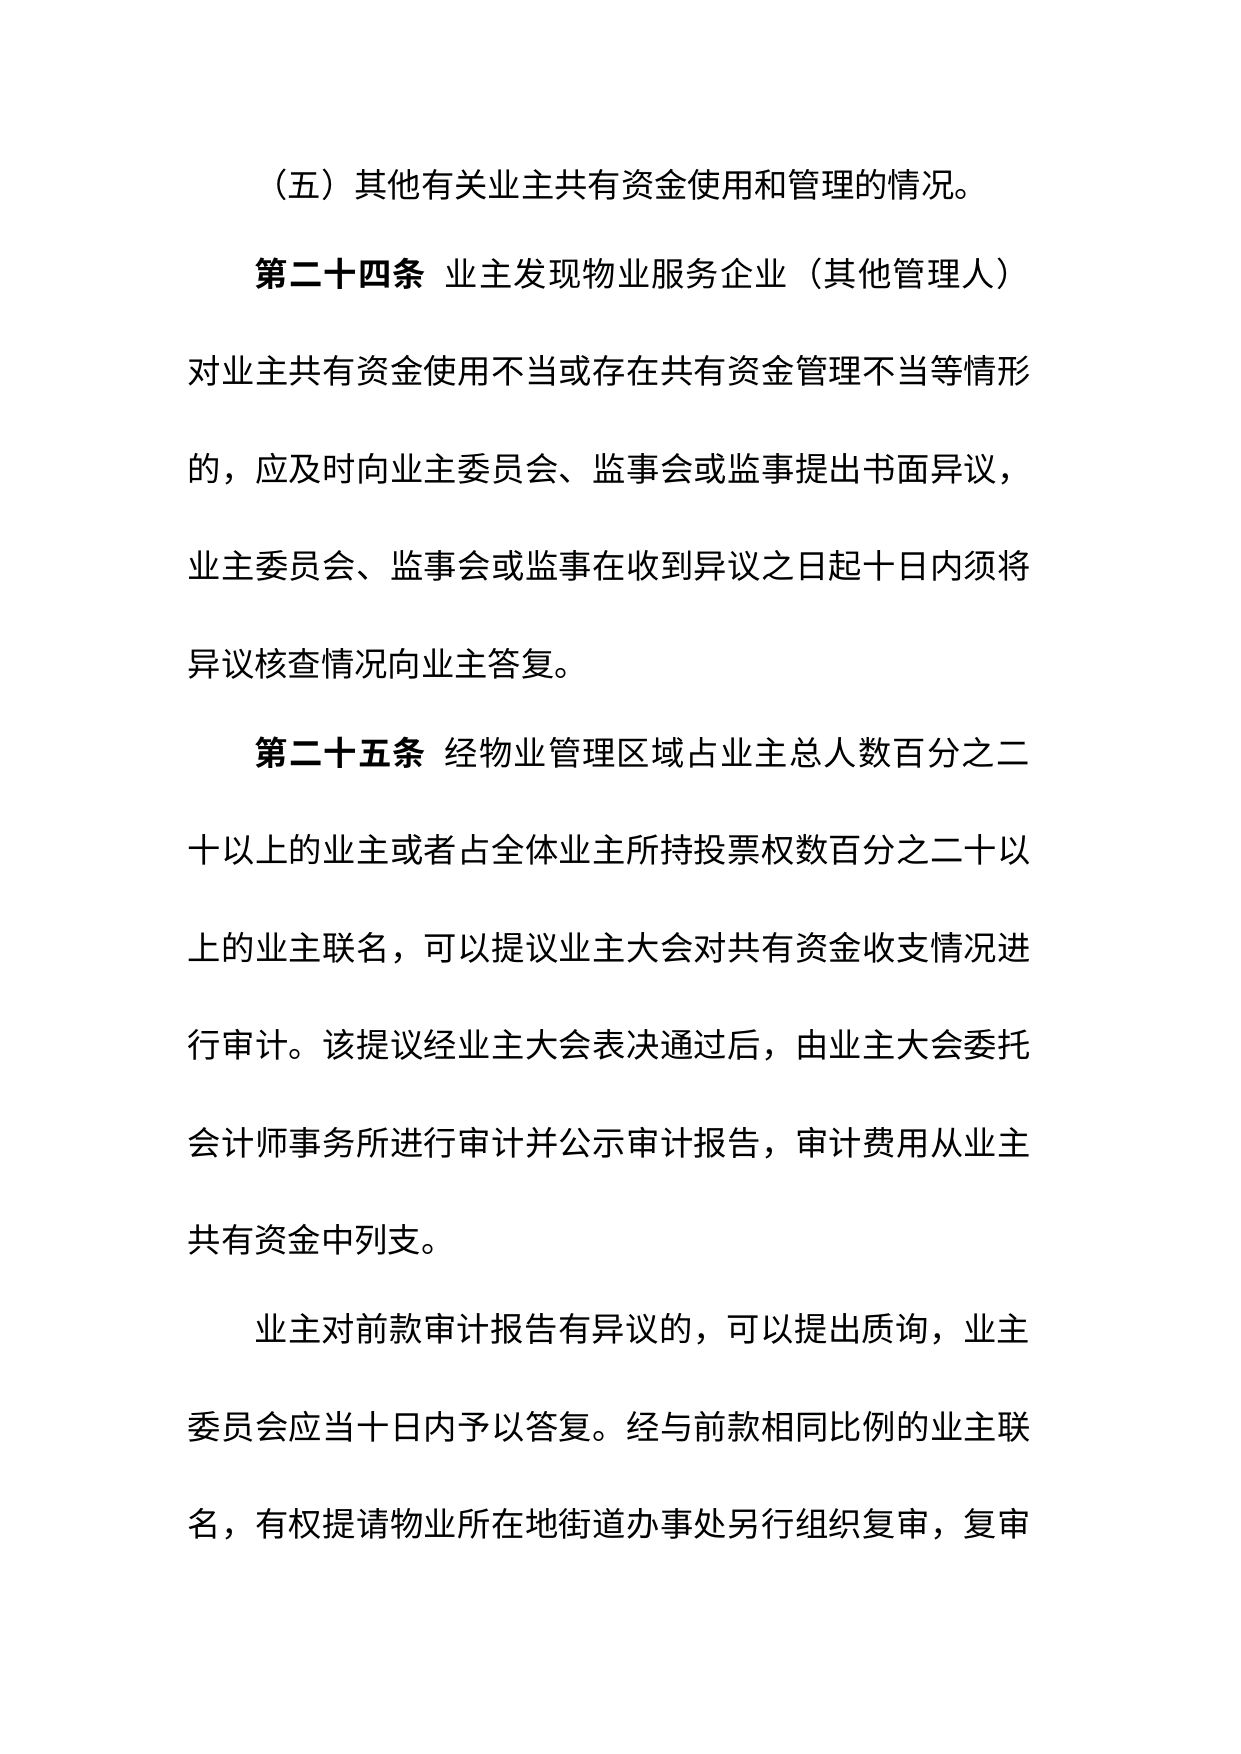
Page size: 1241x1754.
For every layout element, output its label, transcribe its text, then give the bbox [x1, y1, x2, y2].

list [187, 1295, 1031, 1555]
text 第二十五条 经物业管理区域占业主总人数百分之二十以上的业主或者占全体业主所持投票权数百分之二十以上的业主联名，可以提议业主大会对共有资金收支情况进行审计。该提议经业主大会表决通过后，由业主大会委托会计师事务所进行审计并公示审计报告，审计费用从业主共有资金中列支。 [187, 718, 1031, 1271]
text （五）其他有关业主共有资金使用和管理的情况。 [187, 150, 1031, 215]
text 第二十四条 业主发现物业服务企业（其他管理人）对业主共有资金使用不当或存在共有资金管理不当等情形的，应及时向业主委员会、监事会或监事提出书面异议，业主委员会、监事会或监事在收到异议之日起十日内须将异议核查情况向业主答复。 [187, 239, 1031, 694]
